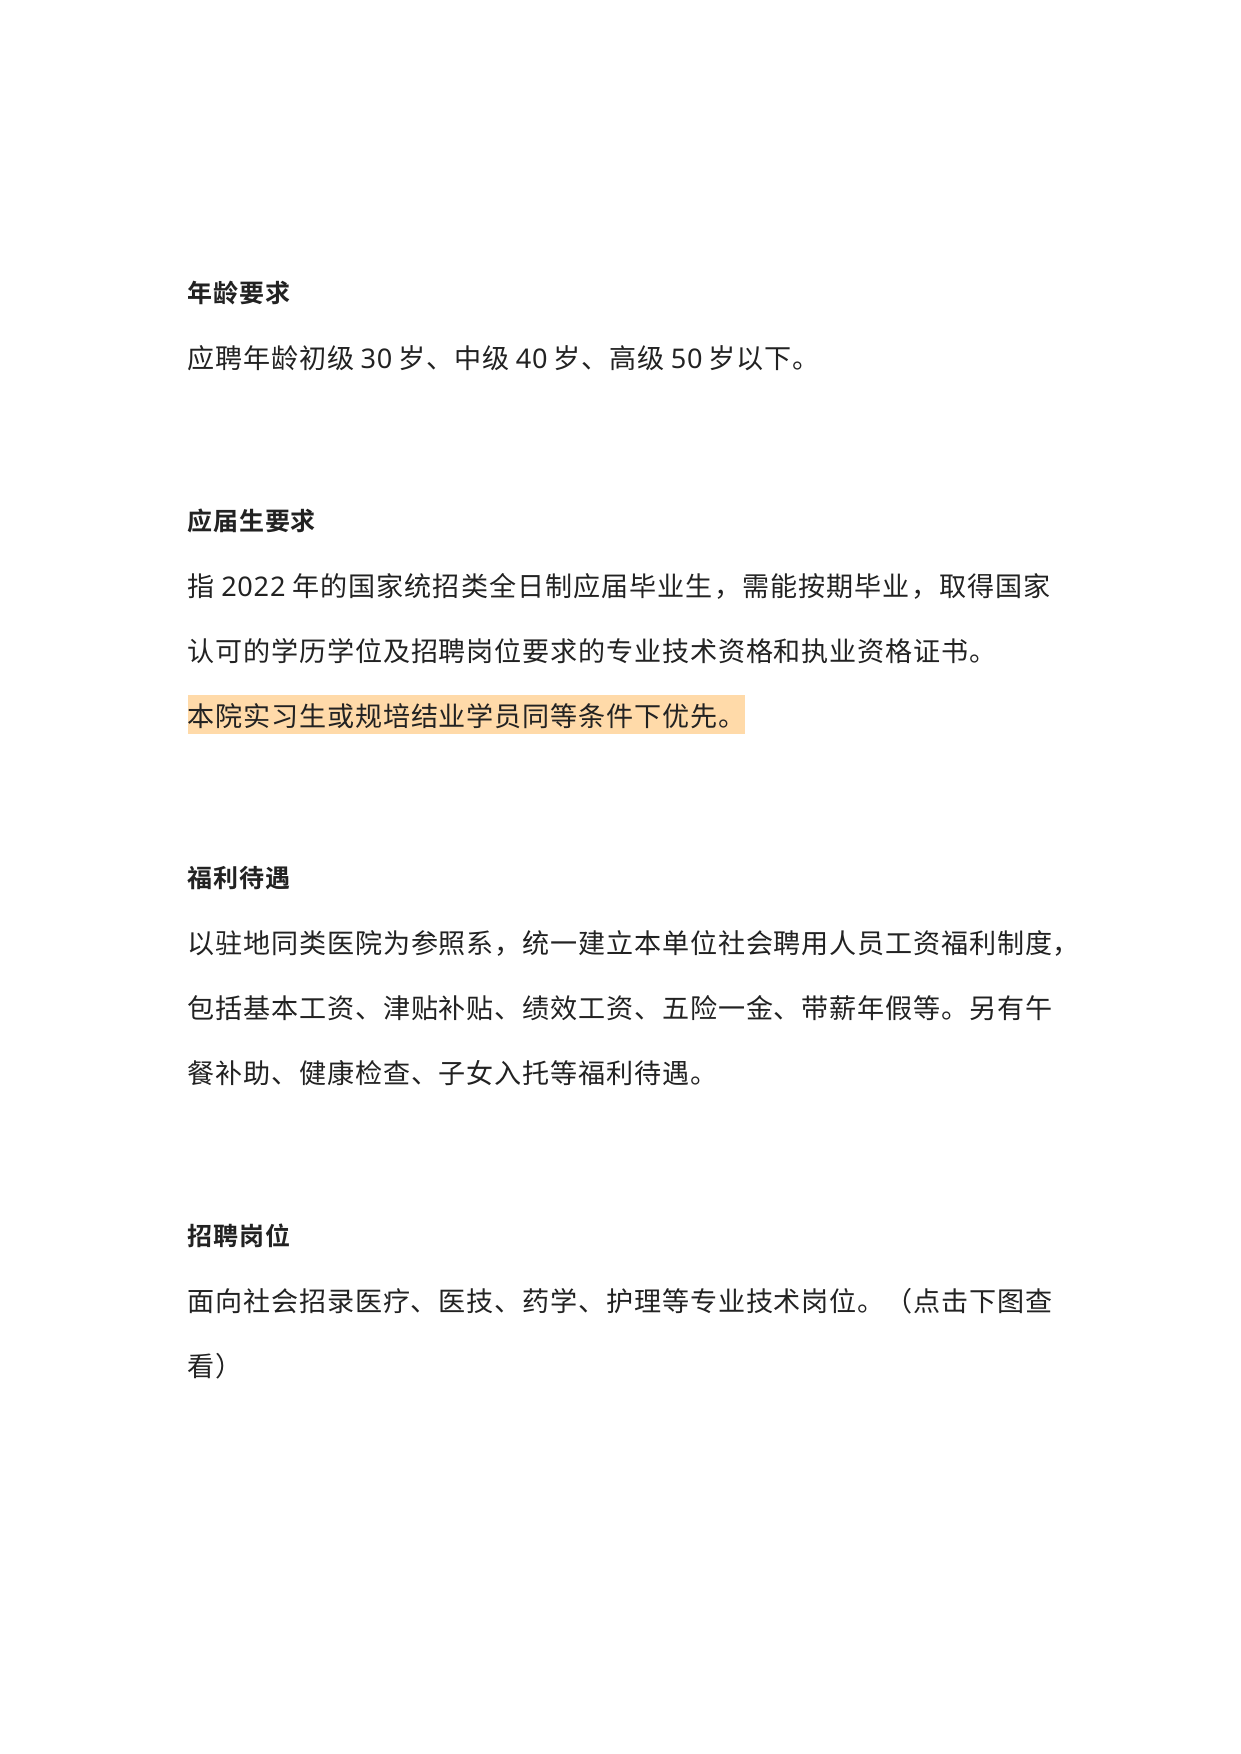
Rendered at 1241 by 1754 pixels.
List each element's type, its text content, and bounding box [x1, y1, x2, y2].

text 年龄要求 [187, 259, 1053, 324]
text 应届生要求 [187, 487, 1053, 552]
text 应聘年龄初级30岁、中级40岁、高级50岁以下。 [187, 324, 1053, 389]
text 本院实习生或规培结业学员同等条件下优先。 [187, 682, 1053, 747]
text 指2022年的国家统招类全日制应届毕业生，需能按期毕业，取得国家认可的学历学位及招聘岗位要求的专业技术资格和执业资格证书。 [187, 552, 1053, 682]
text 招聘岗位 [187, 1202, 1053, 1267]
text 以驻地同类医院为参照系，统一建立本单位社会聘用人员工资福利制度，包括基本工资、津贴补贴、绩效工资、五险一金、带薪年假等。另有午餐补助、健康检查、子女入托等福利待遇。 [187, 909, 1053, 1104]
text 福利待遇 [187, 844, 1053, 909]
text 面向社会招录医疗、医技、药学、护理等专业技术岗位。（点击下图查看） [187, 1267, 1053, 1397]
